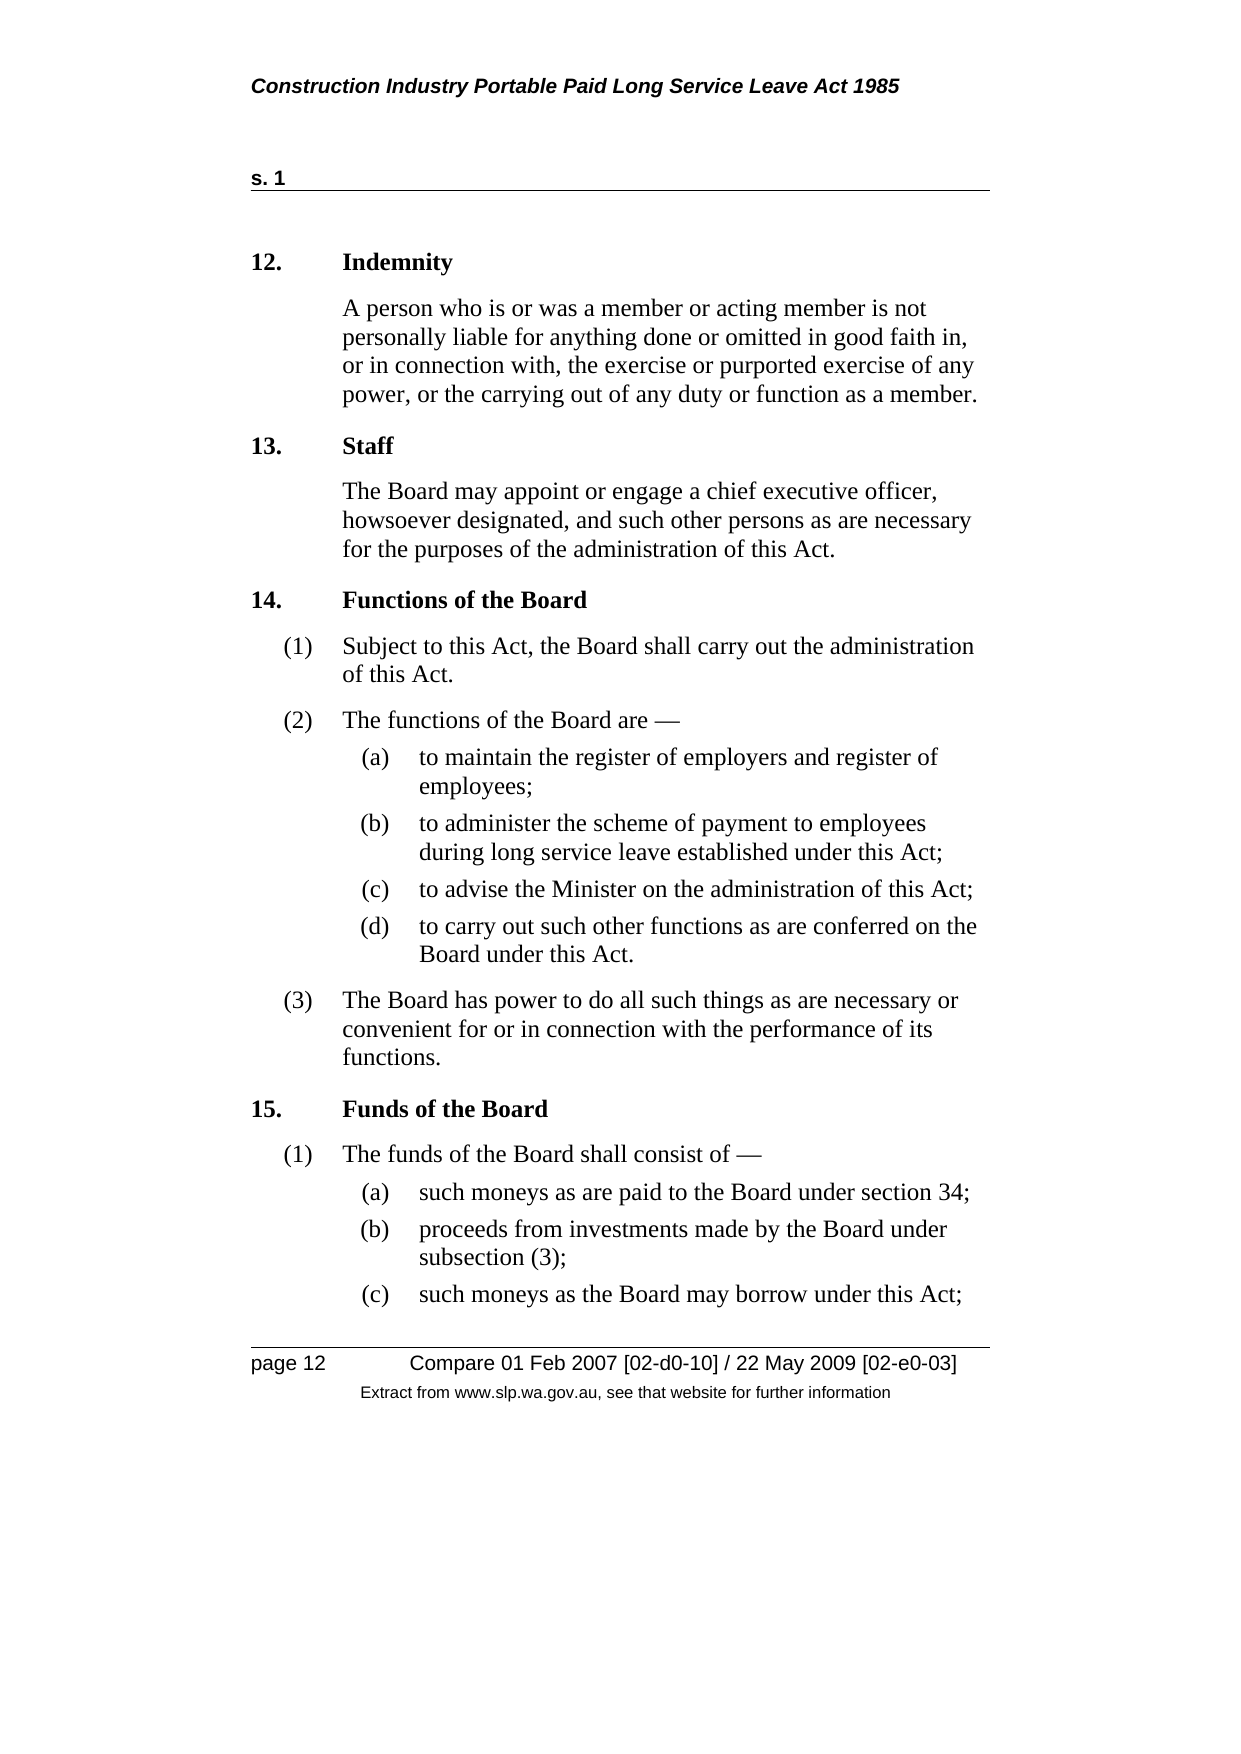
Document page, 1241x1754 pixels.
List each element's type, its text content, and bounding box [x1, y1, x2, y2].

text (1) The funds of the Board shall consist of — [251, 1139, 990, 1168]
text A person who is or was a member or acting member is not personally liable for anything done or omitted in good faith in, or in connection with, the exercise or purported exercise of any power, or the carrying out of any duty or function as a member. [251, 293, 990, 408]
subtitle 12. Indemnity [251, 247, 990, 276]
text (a) to maintain the register of employers and register of employees; [251, 742, 990, 799]
text (3) The Board has power to do all such things as are necessary or convenient for or in connection with the performance of its functions. [251, 985, 990, 1071]
subtitle 15. Funds of the Board [251, 1094, 990, 1123]
subtitle 14. Functions of the Board [251, 585, 990, 614]
subtitle 13. Staff [251, 431, 990, 459]
text (2) The functions of the Board are — [251, 705, 990, 734]
text (c) to advise the Minister on the administration of this Act; [251, 874, 990, 902]
text (b) to administer the scheme of payment to employees during long service leave established under this Act; [251, 808, 990, 865]
text (b) proceeds from investments made by the Board under subsection (3); [251, 1214, 990, 1271]
text (a) such moneys as are paid to the Board under section 34; [251, 1177, 990, 1205]
text The Board may appoint or engage a chief executive officer, howsoever designated, and such other persons as are necessary for the purposes of the administration of this Act. [251, 476, 990, 562]
text (1) Subject to this Act, the Board shall carry out the administration of this Act. [251, 631, 990, 688]
text (c) such moneys as the Board may borrow under this Act; [251, 1279, 990, 1308]
text (d) to carry out such other functions as are conferred on the Board under this Act. [251, 911, 990, 968]
